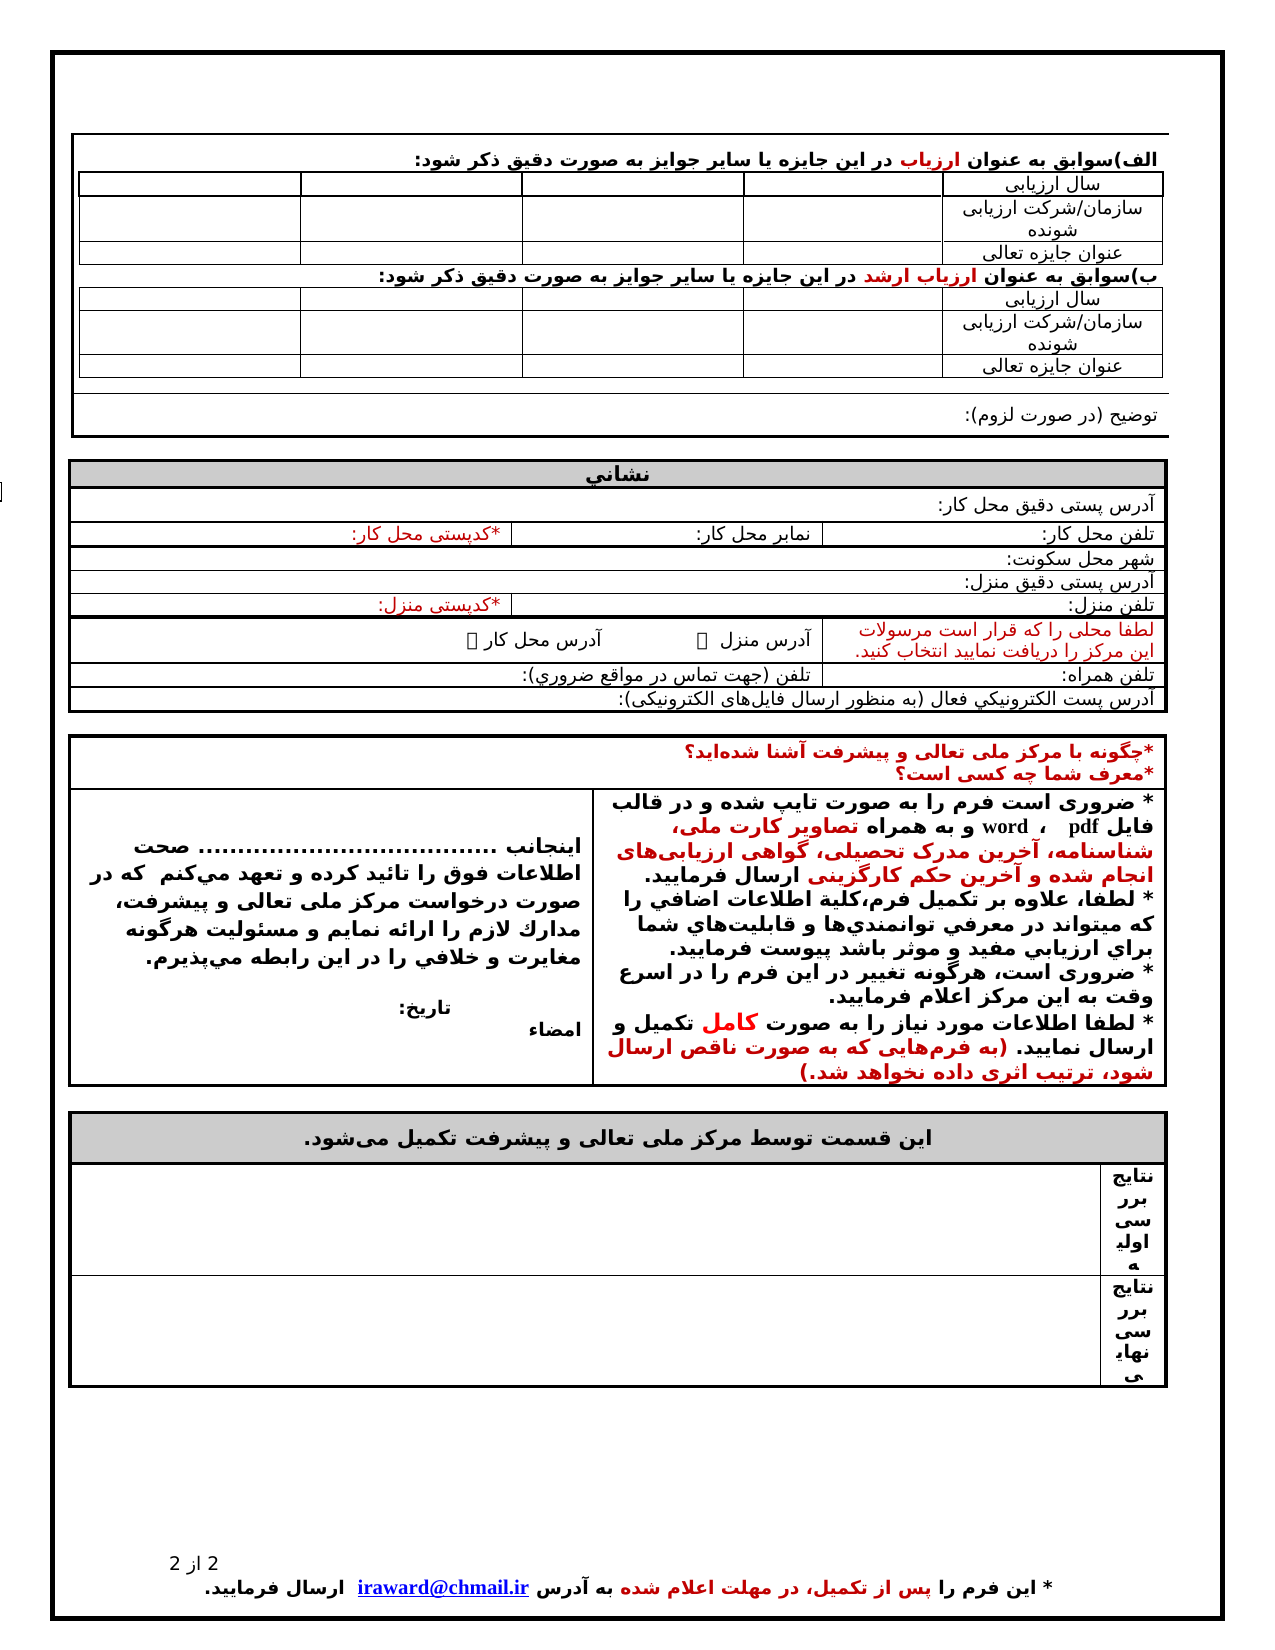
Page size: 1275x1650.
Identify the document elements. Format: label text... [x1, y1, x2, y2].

table_cell تلفن محل كار: [823, 523, 1164, 544]
table_cell تلفن (جهت تماس در مواقع ضروري): [71, 664, 822, 686]
table_cell تلفن منزل: [512, 594, 1164, 615]
table_cell تلفن همراه: [823, 664, 1164, 686]
table_cell نتایج بررسی نهایی [1101, 1276, 1164, 1385]
table_cell شهر محل سكونت: [71, 548, 1164, 569]
table_cell آدرس پست الكترونيكي فعال (به منظور ارسال فایل‌های الکترونیکی): [71, 688, 1164, 710]
table_cell *کدپستی محل کار: [71, 523, 511, 544]
table_header اين قسمت توسط مرکز ملی تعالی و پیشرفت تكميل می‌شود. [72, 1114, 1164, 1162]
table_cell الف)سوابق به عنوان ارزیاب در این جایزه یا سایر جوایز به صورت دقیق ذکر شود: ب)سوابق به عنوان ارزیاب ارشد در این جایزه یا سایر جوایز به صورت دقیق ذکر شود: [74, 135, 1169, 393]
table_cell توضيح (در صورت لزوم): [74, 394, 1169, 435]
table_cell نتایج بررسی اولیه [1101, 1165, 1164, 1275]
table_cell [72, 1276, 1100, 1385]
table_cell اينجانب ...................................... صحت اطلاعات فوق را تائيد كرده و تعهد مي‌كنم كه در صورت درخواست مرکز ملی تعالی و پیشرفت، مدارك لازم را ارائه نمايم و مسئوليت هرگونه مغايرت و خلافي را در اين رابطه مي‌پذيرم. تاريخ: امضاء [71, 790, 592, 1084]
table_cell آدرس پستی دقیق منزل: [71, 571, 1164, 592]
table_cell [72, 1165, 1100, 1275]
table_cell * ضروری است فرم را به صورت تایپ شده و در قالب فایل word ، pdf و به همراه تصاویر کارت ملی، شناسنامه، آخرین مدرک تحصیلی، گواهی ارزیابی‌های انجام شده و آخرین حکم کارگزینی ارسال فرمایید. * لطفا، علاوه بر تكميل فرم،كلية اطلاعات اضافي را كه ميتواند در معرفي توانمندي‌ها و قابليت‌هاي شما براي ارزيابي مفيد و موثر باشد پيوست فرمایيد. * ضروری است، هرگونه تغییر در این فرم را در اسرع وقت به این مرکز اعلام فرمایید. * لطفا اطلاعات مورد نیاز را به صورت کامل تکمیل و ارسال نمایید. (به فرم‌هایی که به صورت ناقص ارسال شود، ترتیب اثری داده نخواهد شد.) [594, 790, 1164, 1084]
table_cell آدرس پستی دقیق محل كار: [71, 489, 1164, 521]
table_header نشاني [71, 462, 1164, 486]
table_cell لطفا محلی را که قرار است مرسولات این مرکز را دریافت نمایید انتخاب کنید. [823, 619, 1164, 662]
table_header *چگونه با مرکز ملی تعالی و پیشرفت آشنا شده‌اید؟ *معرف شما چه کسی است؟ [71, 738, 1164, 788]
table_cell *کدپستی منزل: [71, 594, 511, 615]
table_cell آدرس منزل آدرس محل کار [71, 619, 822, 662]
table_cell نمابر محل كار: [512, 523, 822, 544]
